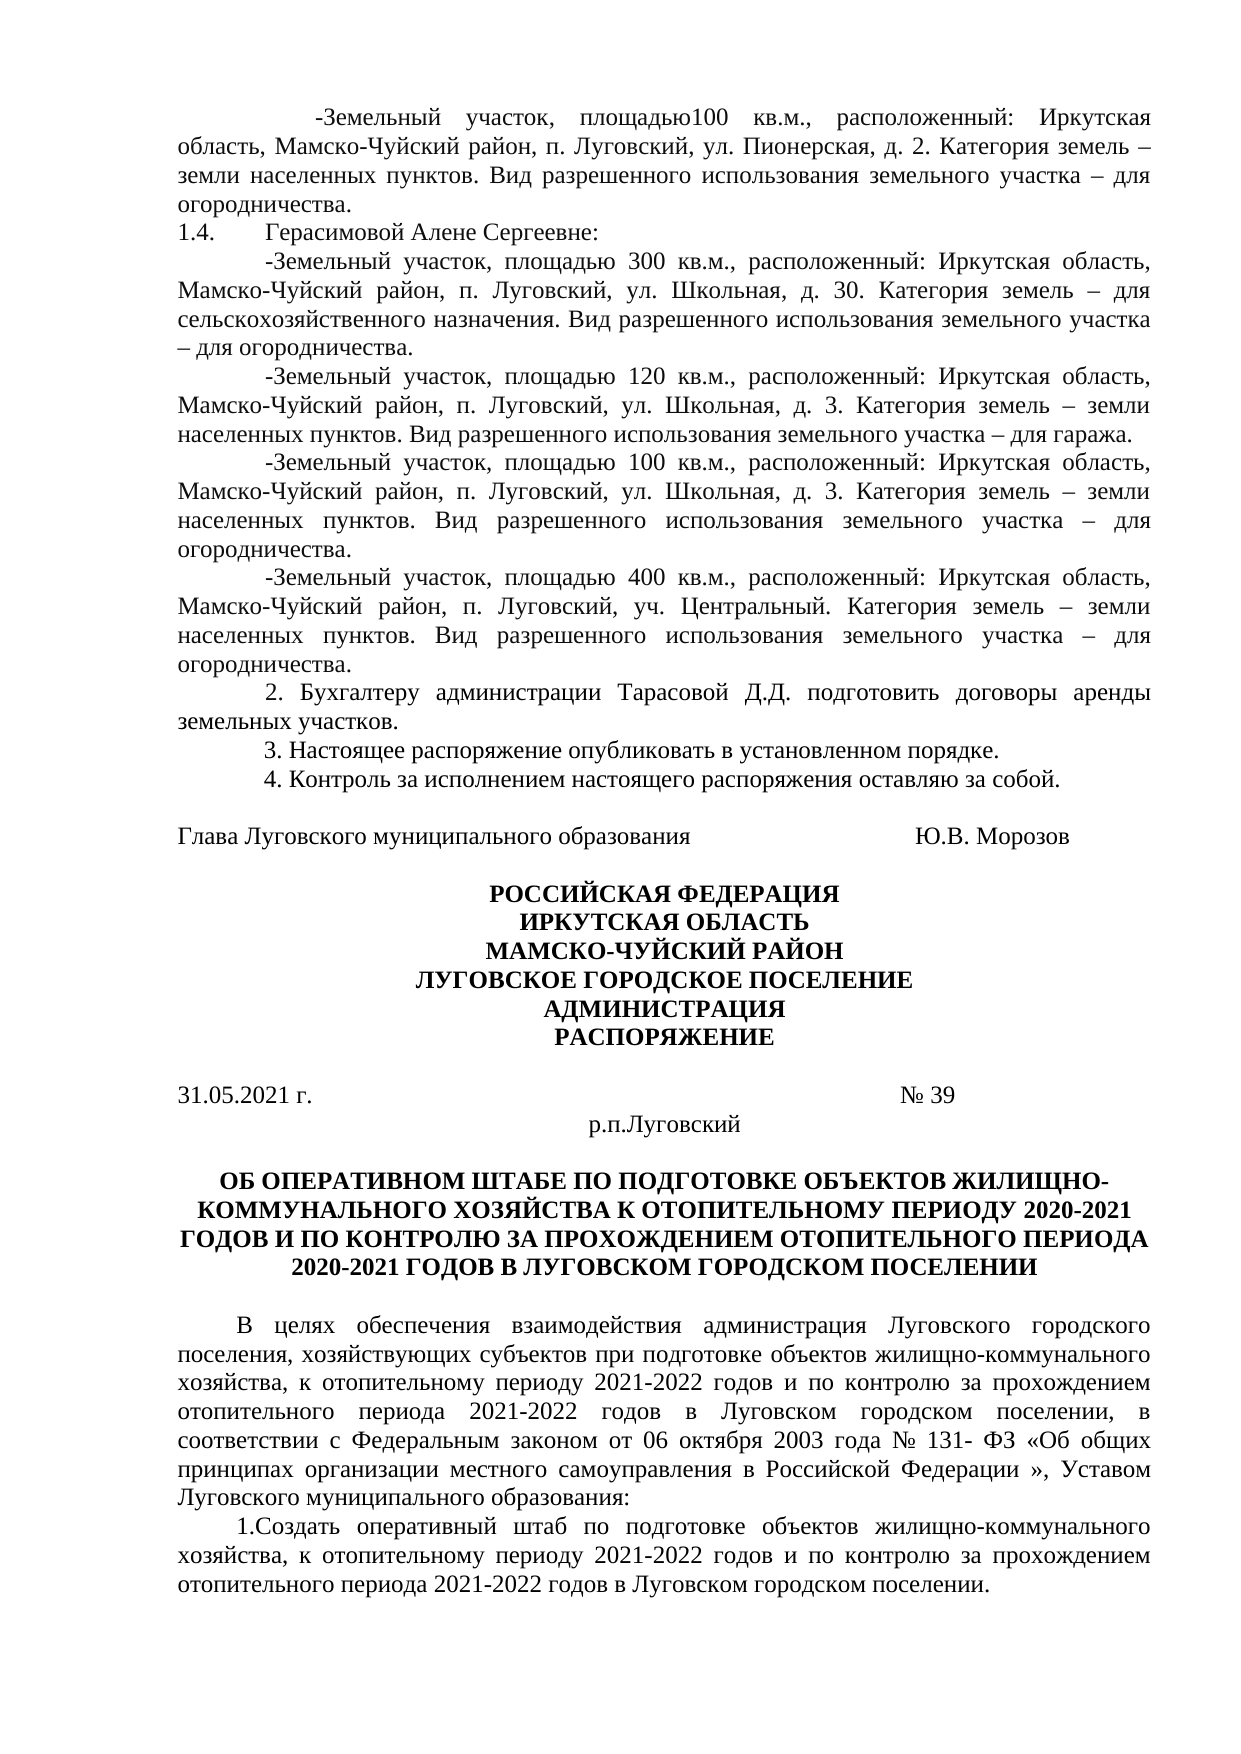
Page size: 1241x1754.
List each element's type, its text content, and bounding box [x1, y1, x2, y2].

text РОССИЙСКАЯ ФЕДЕРАЦИЯ [177, 879, 1152, 907]
text -Земельный участок, площадью 100 кв.м., расположенный: Иркутская область, Мамско-Чуйский район, п. Луговский, ул. Школьная, д. 3. Категория земель – земли населенных пунктов. Вид разрешенного использования земельного участка – для огородничества. [177, 447, 1152, 562]
text -Земельный участок, площадью 400 кв.м., расположенный: Иркутская область, Мамско-Чуйский район, п. Луговский, уч. Центральный. Категория земель – земли населенных пунктов. Вид разрешенного использования земельного участка – для огородничества. [177, 562, 1152, 677]
text р.п.Луговский [177, 1109, 1152, 1137]
text РАСПОРЯЖЕНИЕ [177, 1022, 1152, 1051]
text 2. Бухгалтеру администрации Тарасовой Д.Д. подготовить договоры аренды земельных участков. [177, 677, 1152, 735]
text -Земельный участок, площадью100 кв.м., расположенный: Иркутская область, Мамско-Чуйский район, п. Луговский, ул. Пионерская, д. 2. Категория земель – земли населенных пунктов. Вид разрешенного использования земельного участка – для огородничества. [177, 102, 1152, 217]
text ИРКУТСКАЯ ОБЛАСТЬ [177, 907, 1152, 936]
text 31.05.2021 г. № 39 [177, 1080, 1152, 1109]
text ОБ ОПЕРАТИВНОМ ШТАБЕ ПО ПОДГОТОВКЕ ОБЪЕКТОВ ЖИЛИЩНО-КОММУНАЛЬНОГО ХОЗЯЙСТВА К ОТОПИТЕЛЬНОМУ ПЕРИОДУ 2020-2021 ГОДОВ И ПО КОНТРОЛЮ ЗА ПРОХОЖДЕНИЕМ ОТОПИТЕЛЬНОГО ПЕРИОДА 2020-2021 ГОДОВ В ЛУГОВСКОМ ГОРОДСКОМ ПОСЕЛЕНИИ [177, 1166, 1152, 1281]
text 1.Создать оперативный штаб по подготовке объектов жилищно-коммунального хозяйства, к отопительному периоду 2021-2022 годов и по контролю за прохождением отопительного периода 2021-2022 годов в Луговском городском поселении. [177, 1511, 1152, 1597]
text -Земельный участок, площадью 120 кв.м., расположенный: Иркутская область, Мамско-Чуйский район, п. Луговский, ул. Школьная, д. 3. Категория земель – земли населенных пунктов. Вид разрешенного использования земельного участка – для гаража. [177, 361, 1152, 447]
text Глава Луговского муниципального образования Ю.В. Морозов [177, 821, 1152, 879]
text 3. Настоящее распоряжение опубликовать в установленном порядке. [251, 735, 1152, 764]
text АДМИНИСТРАЦИЯ [177, 994, 1152, 1022]
text ЛУГОВСКОЕ ГОРОДСКОЕ ПОСЕЛЕНИЕ [177, 965, 1152, 994]
text МАМСКО-ЧУЙСКИЙ РАЙОН [177, 936, 1152, 965]
text В целях обеспечения взаимодействия администрация Луговского городского поселения, хозяйствующих субъектов при подготовке объектов жилищно-коммунального хозяйства, к отопительному периоду 2021-2022 годов и по контролю за прохождением отопительного периода 2021-2022 годов в Луговском городском поселении, в соответствии с Федеральным законом от 06 октября 2003 года № 131- ФЗ «Об общих принципах организации местного самоуправления в Российской Федерации », Уставом Луговского муниципального образования: [177, 1310, 1152, 1511]
text -Земельный участок, площадью 300 кв.м., расположенный: Иркутская область, Мамско-Чуйский район, п. Луговский, ул. Школьная, д. 30. Категория земель – для сельскохозяйственного назначения. Вид разрешенного использования земельного участка – для огородничества. [177, 246, 1152, 361]
list Герасимовой Алене Сергеевне: [177, 217, 1152, 246]
text 4. Контроль за исполнением настоящего распоряжения оставляю за собой. [251, 764, 1152, 792]
